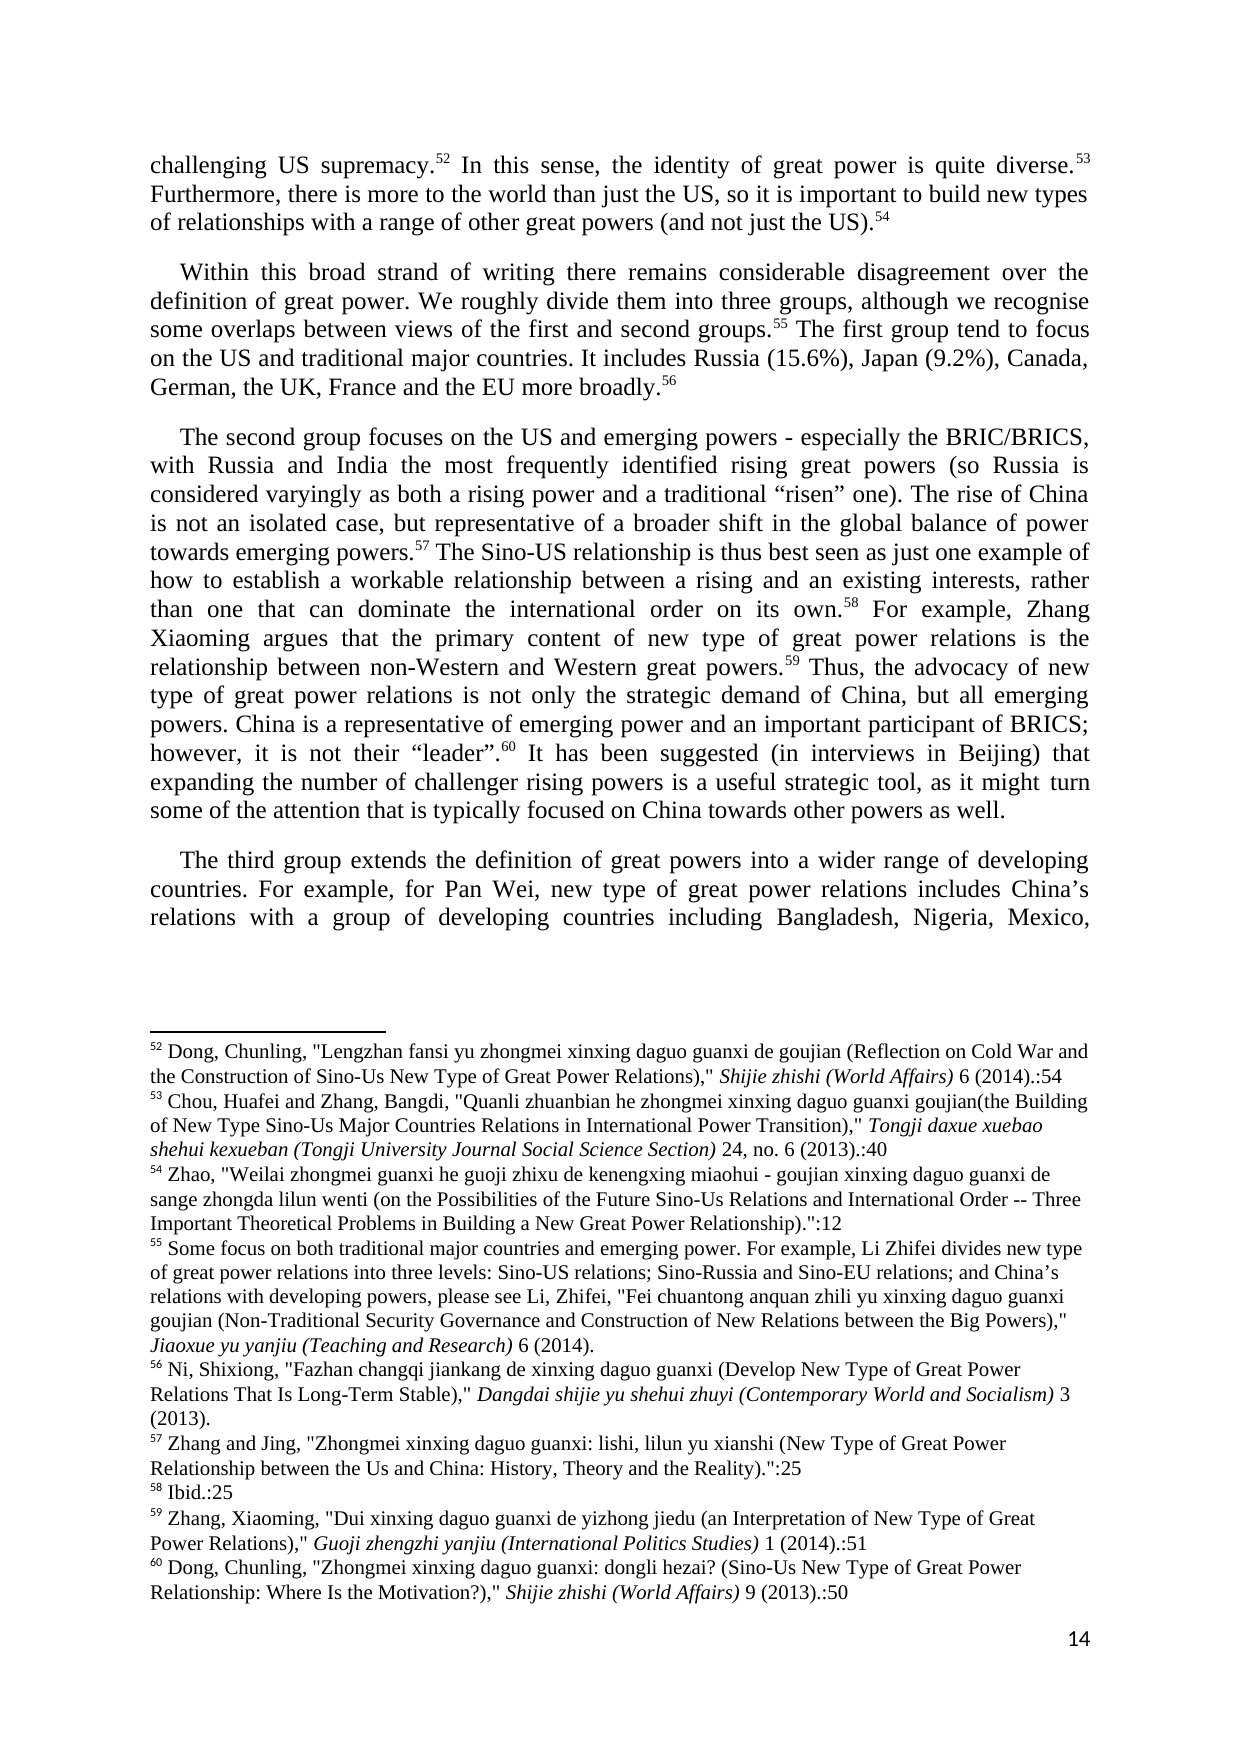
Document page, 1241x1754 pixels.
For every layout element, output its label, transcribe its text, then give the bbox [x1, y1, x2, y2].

text Within this broad strand of writing there remains considerable disagreement over the definition of great power. We roughly divide them into three groups, although we recognise some overlaps between views of the first and second groups. The first group tend to focus on the US and traditional major countries. It includes Russia (15.6%), Japan (9.2%), Canada, German, the UK, France and the EU more broadly. [150, 257, 1090, 401]
text The second group focuses on the US and emerging powers - especially the BRIC/BRICS, with Russia and India the most frequently identified rising great powers (so Russia is considered varyingly as both a rising power and a traditional “risen” one). The rise of China is not an isolated case, but representative of a broader shift in the global balance of power towards emerging powers. The Sino-US relationship is thus best seen as just one example of how to establish a workable relationship between a rising and an existing interests, rather than one that can dominate the international order on its own. For example, Zhang Xiaoming argues that the primary content of new type of great power relations is the relationship between non-Western and Western great powers. Thus, the advocacy of new type of great power relations is not only the strategic demand of China, but all emerging powers. China is a representative of emerging power and an important participant of BRICS; however, it is not their “leader”. It has been suggested (in interviews in Beijing) that expanding the number of challenger rising powers is a useful strategic tool, as it might turn some of the attention that is typically focused on China towards other powers as well. [150, 422, 1090, 824]
text The third group extends the definition of great powers into a wider range of developing countries. For example, for Pan Wei, new type of great power relations includes China’s relations with a group of developing countries including Bangladesh, Nigeria, Mexico, Philippines, and Indonesia. However, as we can see in Figure 2, this is a very minor view in the literature. [150, 845, 1090, 960]
text By contrast, the second strand of writing and thinking, while acknowledging the significance of Sino-US relations, focuses on a broader range and set of relationships with other great powers. This is partly because the world is too complex and diverse to be ruled by just two countries, and Sino-US cooperation alone is simply not able to “achieve world peace, stability, and prosperity”. It is also argued that the rise of China is not an isolated but a group phenomenon, and thus China is only one of a number of rising powers that is challenging US supremacy. In this sense, the identity of great power is quite diverse. Furthermore, there is more to the world than just the US, so it is important to build new types of relationships with a range of other great powers (and not just the US). [150, 150, 1090, 236]
